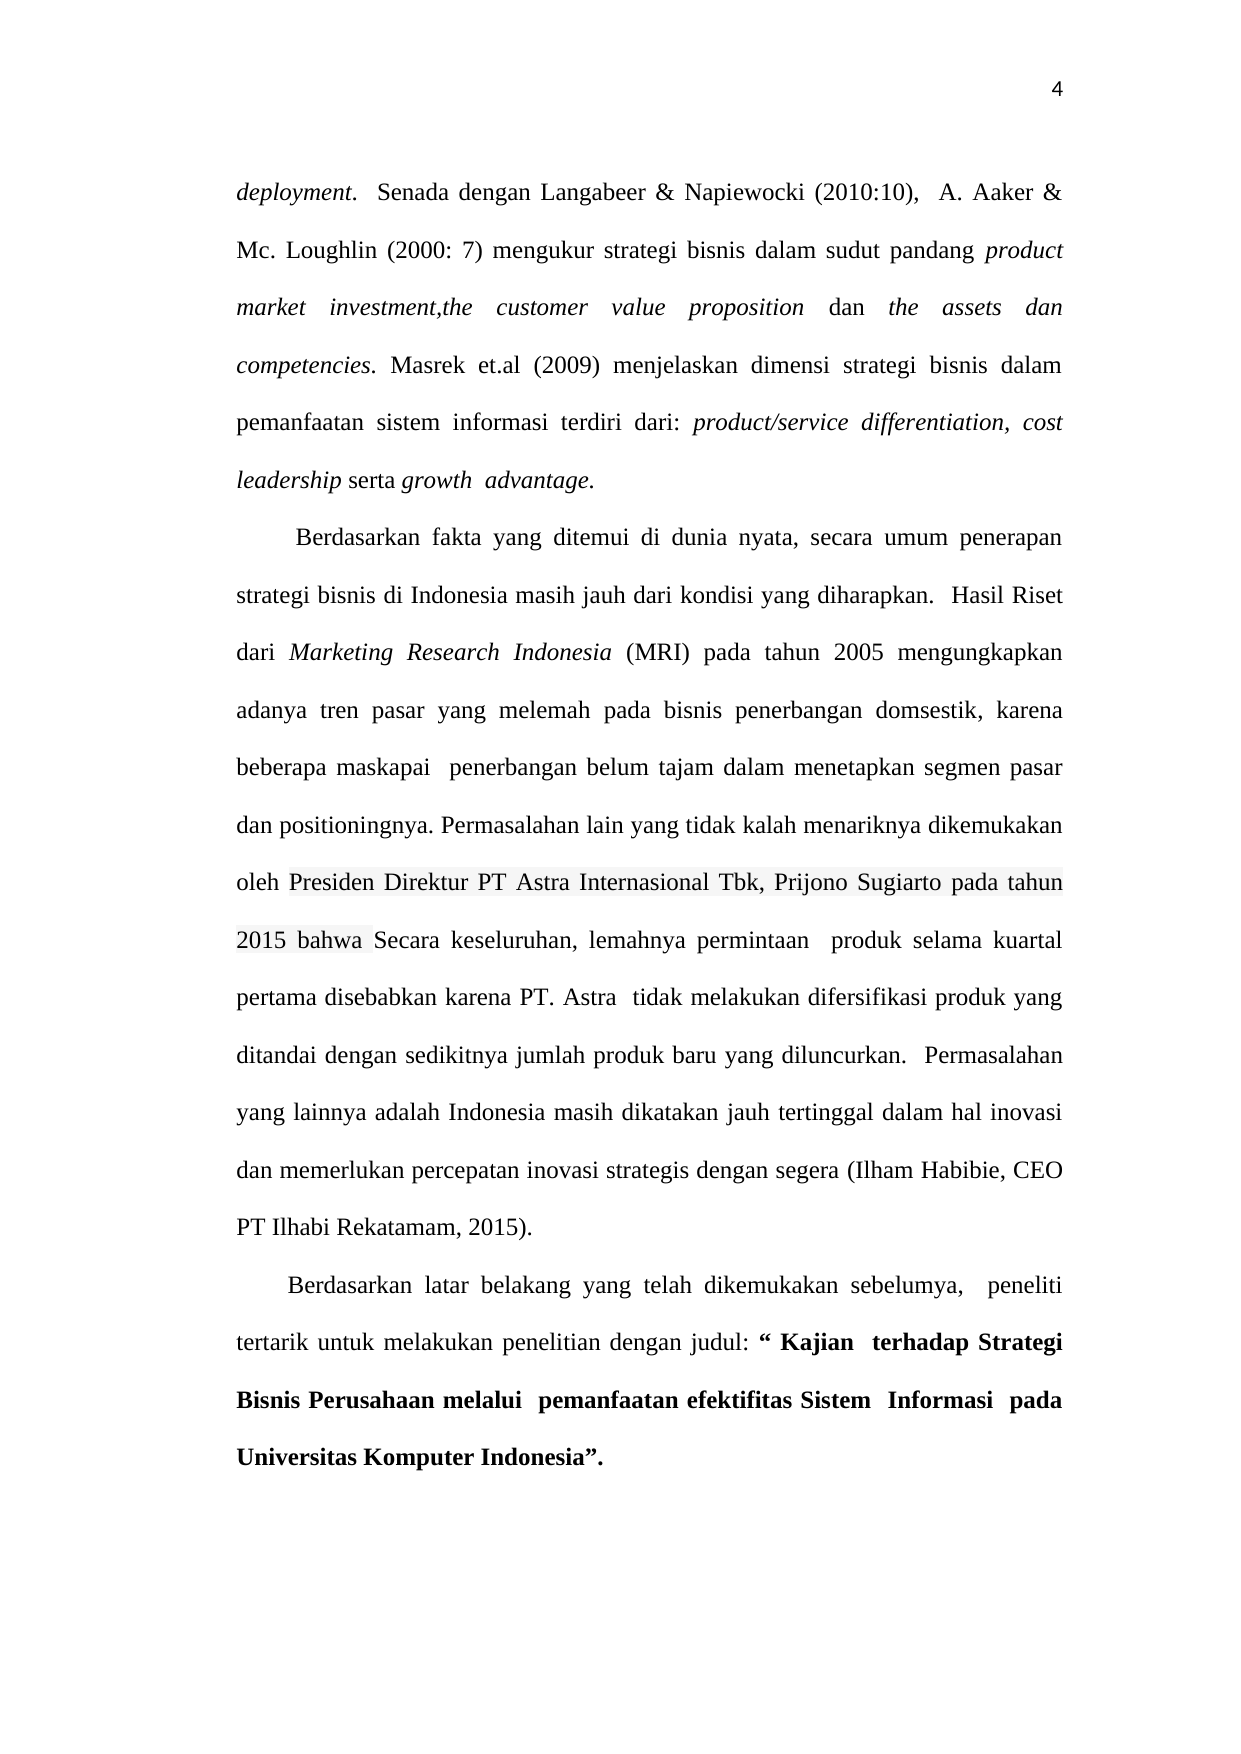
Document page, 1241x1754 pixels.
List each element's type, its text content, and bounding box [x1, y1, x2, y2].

text Berdasarkan latar belakang yang telah dikemukakan sebelumya, peneliti tertarik untuk melakukan penelitian dengan judul: “ Kajian terhadap Strategi Bisnis Perusahaan melalui pemanfaatan efektifitas Sistem Informasi pada Universitas Komputer Indonesia”. [236, 1270, 1063, 1471]
text Berdasarkan fakta yang ditemui di dunia nyata, secara umum penerapan strategi bisnis di Indonesia masih jauh dari kondisi yang diharapkan. Hasil Riset dari Marketing Research Indonesia (MRI) pada tahun 2005 mengungkapkan adanya tren pasar yang melemah pada bisnis penerbangan domsestik, karena beberapa maskapai penerbangan belum tajam dalam menetapkan segmen pasar dan positioningnya. Permasalahan lain yang tidak kalah menariknya dikemukakan oleh Presiden Direktur PT Astra Internasional Tbk, Prijono Sugiarto pada tahun 2015 bahwa Secara keseluruhan, lemahnya permintaan produk selama kuartal pertama disebabkan karena PT. Astra tidak melakukan difersifikasi produk yang ditandai dengan sedikitnya jumlah produk baru yang diluncurkan. Permasalahan yang lainnya adalah Indonesia masih dikatakan jauh tertinggal dalam hal inovasi dan memerlukan percepatan inovasi strategis dengan segera (Ilham Habibie, CEO PT Ilhabi Rekatamam, 2015). [236, 522, 1063, 1241]
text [236, 177, 1063, 493]
